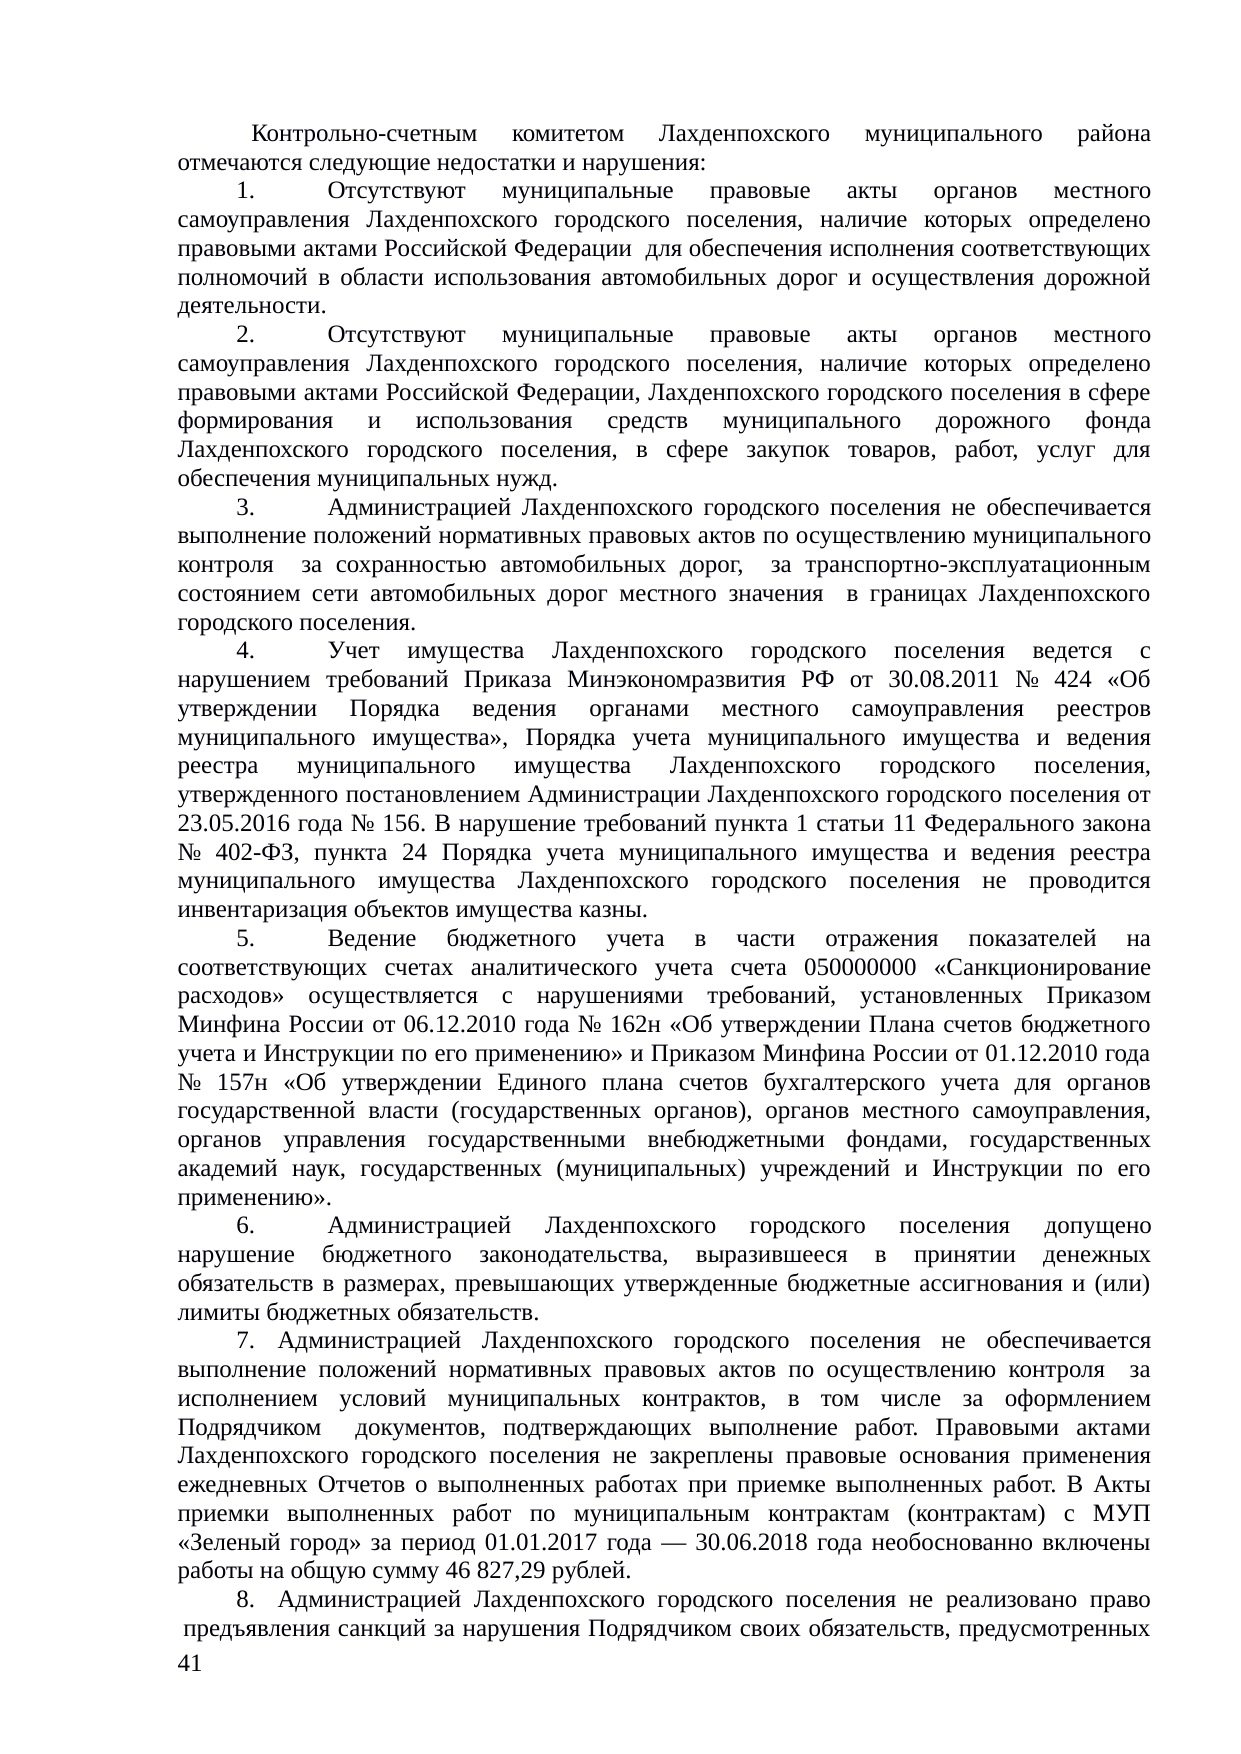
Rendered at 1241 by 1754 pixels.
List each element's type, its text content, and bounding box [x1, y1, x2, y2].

list Администрацией Лахденпохского городского поселения не обеспечивается выполнение положений нормативных правовых актов по осуществлению контроля за исполнением условий муниципальных контрактов, в том числе за оформлением Подрядчиком документов, подтверждающих выполнение работ. Правовыми актами Лахденпохского городского поселения не закреплены правовые основания применения ежедневных Отчетов о выполненных работах при приемке выполненных работ. В Акты приемки выполненных работ по муниципальным контрактам (контрактам) с МУП «Зеленый город» за период 01.01.2017 года — 30.06.2018 года необоснованно включены работы на общую сумму 46 827,29 рублей. [177, 1326, 1152, 1584]
list Отсутствуют муниципальные правовые акты органов местного самоуправления Лахденпохского городского поселения, наличие которых определено правовыми актами Российской Федерации для обеспечения исполнения соответствующих полномочий в области использования автомобильных дорог и осуществления дорожной деятельности. [177, 176, 1152, 319]
list Учет имущества Лахденпохского городского поселения ведется с нарушением требований Приказа Минэкономразвития РФ от 30.08.2011 № 424 «Об утверждении Порядка ведения органами местного самоуправления реестров муниципального имущества», Порядка учета муниципального имущества и ведения реестра муниципального имущества Лахденпохского городского поселения, утвержденного постановлением Администрации Лахденпохского городского поселения от 23.05.2016 года № 156. В нарушение требований пункта 1 статьи 11 Федерального закона № 402-ФЗ, пункта 24 Порядка учета муниципального имущества и ведения реестра муниципального имущества Лахденпохского городского поселения не проводится инвентаризация объектов имущества казны. [177, 636, 1152, 923]
list Администрацией Лахденпохского городского поселения допущено нарушение бюджетного законодательства, выразившееся в принятии денежных обязательств в размерах, превышающих утвержденные бюджетные ассигнования и (или) лимиты бюджетных обязательств. [177, 1211, 1152, 1326]
list Администрацией Лахденпохского городского поселения не обеспечивается выполнение положений нормативных правовых актов по осуществлению муниципального контроля за сохранностью автомобильных дорог, за транспортно-эксплуатационным состоянием сети автомобильных дорог местного значения в границах Лахденпохского городского поселения. [177, 492, 1152, 636]
text Контрольно-счетным комитетом Лахденпохского муниципального района отмечаются следующие недостатки и нарушения: [177, 118, 1152, 176]
list Ведение бюджетного учета в части отражения показателей на соответствующих счетах аналитического учета счета 050000000 «Санкционирование расходов» осуществляется с нарушениями требований, установленных Приказом Минфина России от 06.12.2010 года № 162н «Об утверждении Плана счетов бюджетного учета и Инструкции по его применению» и Приказом Минфина России от 01.12.2010 года № 157н «Об утверждении Единого плана счетов бухгалтерского учета для органов государственной власти (государственных органов), органов местного самоуправления, органов управления государственными внебюджетными фондами, государственных академий наук, государственных (муниципальных) учреждений и Инструкции по его применению». [177, 923, 1152, 1211]
list Отсутствуют муниципальные правовые акты органов местного самоуправления Лахденпохского городского поселения, наличие которых определено правовыми актами Российской Федерации, Лахденпохского городского поселения в сфере формирования и использования средств муниципального дорожного фонда Лахденпохского городского поселения, в сфере закупок товаров, работ, услуг для обеспечения муниципальных нужд. [177, 319, 1152, 492]
